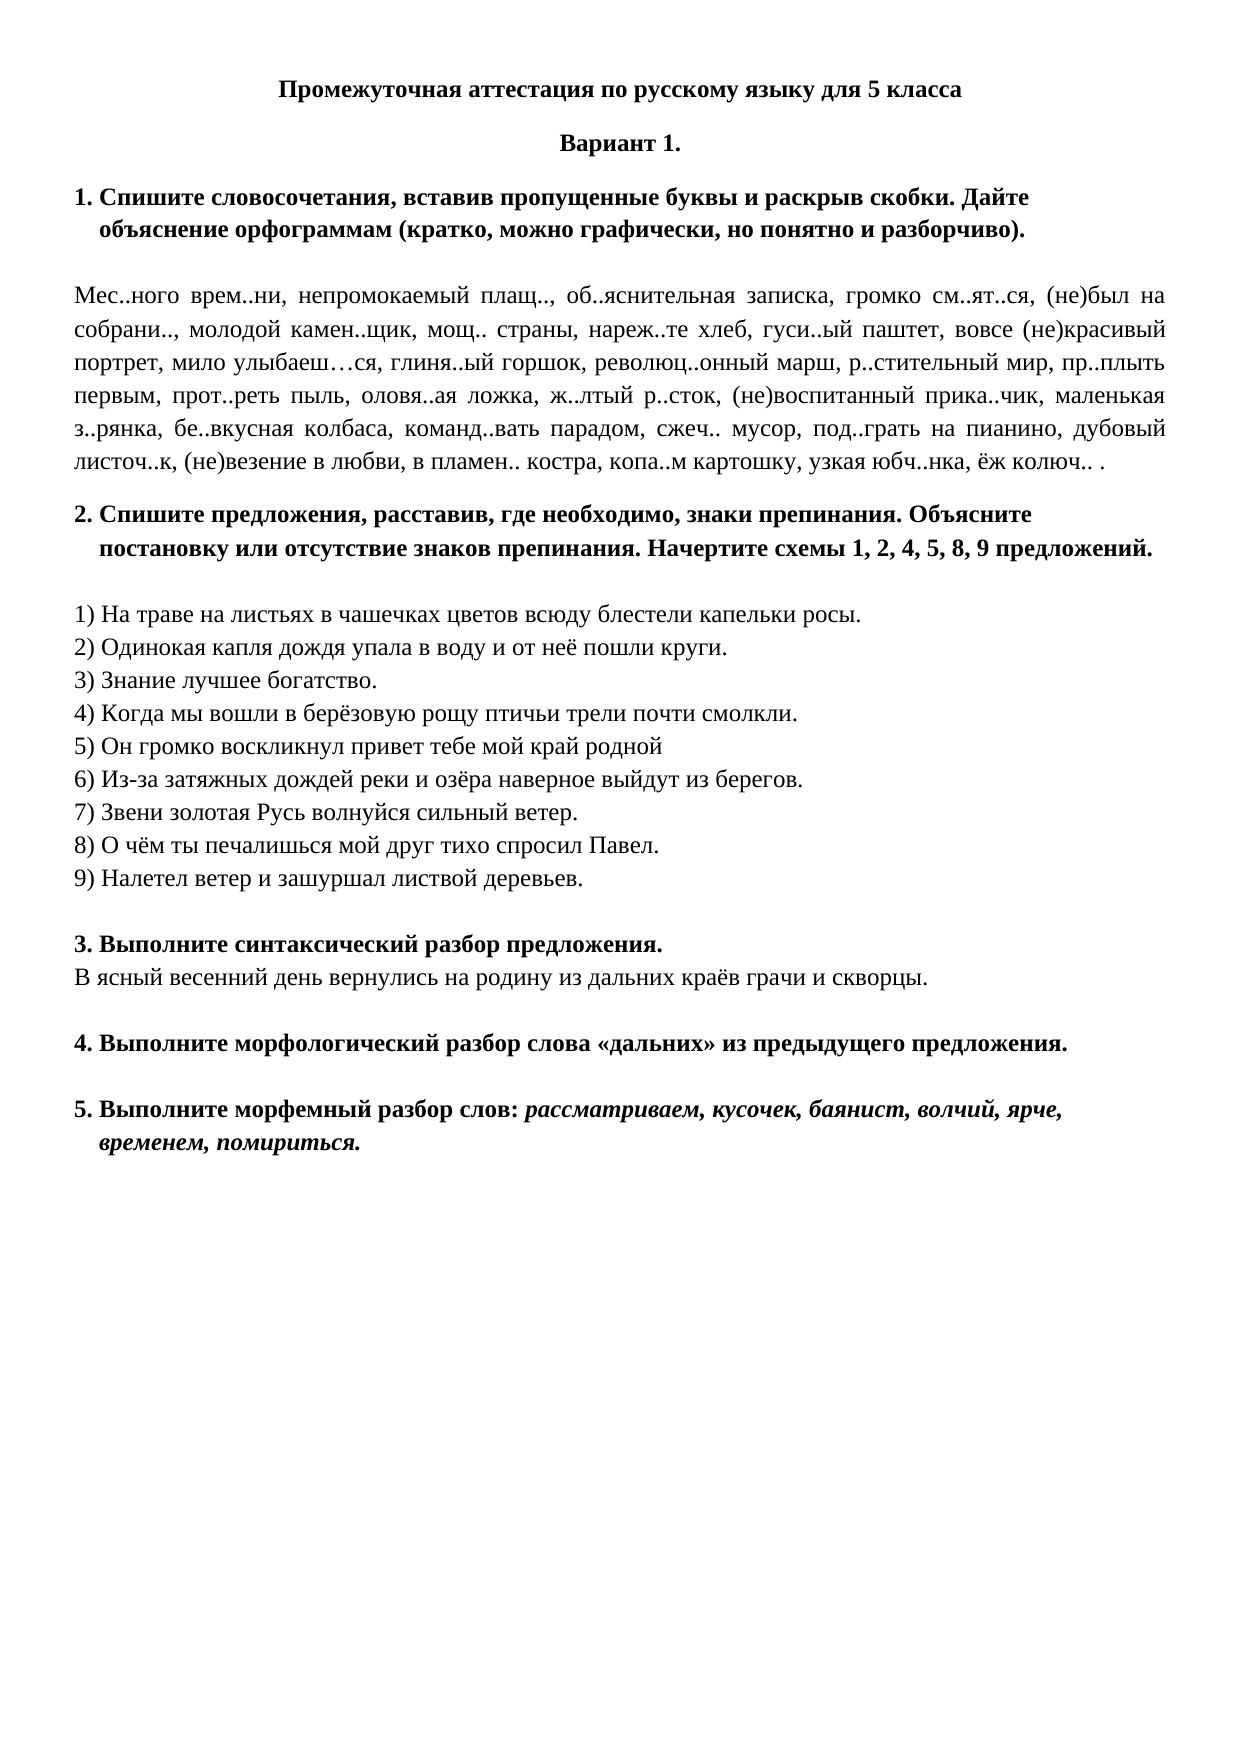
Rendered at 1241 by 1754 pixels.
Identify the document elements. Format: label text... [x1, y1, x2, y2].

text 3. Выполните синтаксический разбор предложения. [74, 929, 1167, 958]
text 2. Спишите предложения, расставив, где необходимо, знаки препинания. Объясните [74, 499, 1167, 528]
text 6) Из-за затяжных дождей реки и озёра наверное выйдут из берегов. [74, 764, 1167, 792]
text Вариант 1. [74, 128, 1167, 156]
text 5) Он громко воскликнул привет тебе мой край родной [74, 731, 1167, 759]
text 1) На траве на листьях в чашечках цветов всюду блестели капельки росы. [74, 599, 1167, 627]
text 8) О чём ты печалишься мой друг тихо спросил Павел. [74, 830, 1167, 858]
text временем, помириться. [74, 1127, 1167, 1156]
text 1. Спишите словосочетания, вставив пропущенные буквы и раскрыв скобки. Дайте [74, 182, 1167, 210]
text 2) Одинокая капля дождя упала в воду и от неё пошли круги. [74, 632, 1167, 660]
text объяснение орфограммам (кратко, можно графически, но понятно и разборчиво). [74, 214, 1167, 243]
text 7) Звени золотая Русь волнуйся сильный ветер. [74, 797, 1167, 826]
text В ясный весенний день вернулись на родину из дальних краёв грачи и скворцы. [74, 962, 1167, 991]
text 5. Выполните морфемный разбор слов: рассматриваем, кусочек, баянист, волчий, ярче, [74, 1094, 1167, 1123]
text 4. Выполните морфологический разбор слова «дальних» из предыдущего предложения. [74, 1028, 1167, 1057]
text 4) Когда мы вошли в берёзовую рощу птичьи трели почти смолкли. [74, 698, 1167, 726]
text 9) Налетел ветер и зашуршал листвой деревьев. [74, 863, 1167, 892]
text Мес..ного врем..ни, непромокаемый плащ.., об..яснительная записка, громко см..ят..ся, (не)был на собрани.., молодой камен..щик, мощ.. страны, нареж..те хлеб, гуси..ый паштет, вовсе (не)красивый портрет, мило улыбаеш…ся, глиня..ый горшок, революц..онный марш, р..стительный мир, пр..плыть первым, прот..реть пыль, оловя..ая ложка, ж..лтый р..сток, (не)воспитанный прика..чик, маленькая з..рянка, бе..вкусная колбаса, команд..вать парадом, сжеч.. мусор, под..грать на пианино, дубовый листоч..к, (не)везение в любви, в пламен.. костра, копа..м картошку, узкая юбч..нка, ёж колюч.. . [74, 281, 1167, 474]
text Промежуточная аттестация по русскому языку для 5 класса [74, 74, 1167, 103]
text постановку или отсутствие знаков препинания. Начертите схемы 1, 2, 4, 5, 8, 9 предложений. [74, 533, 1167, 561]
text 3) Знание лучшее богатство. [74, 665, 1167, 693]
